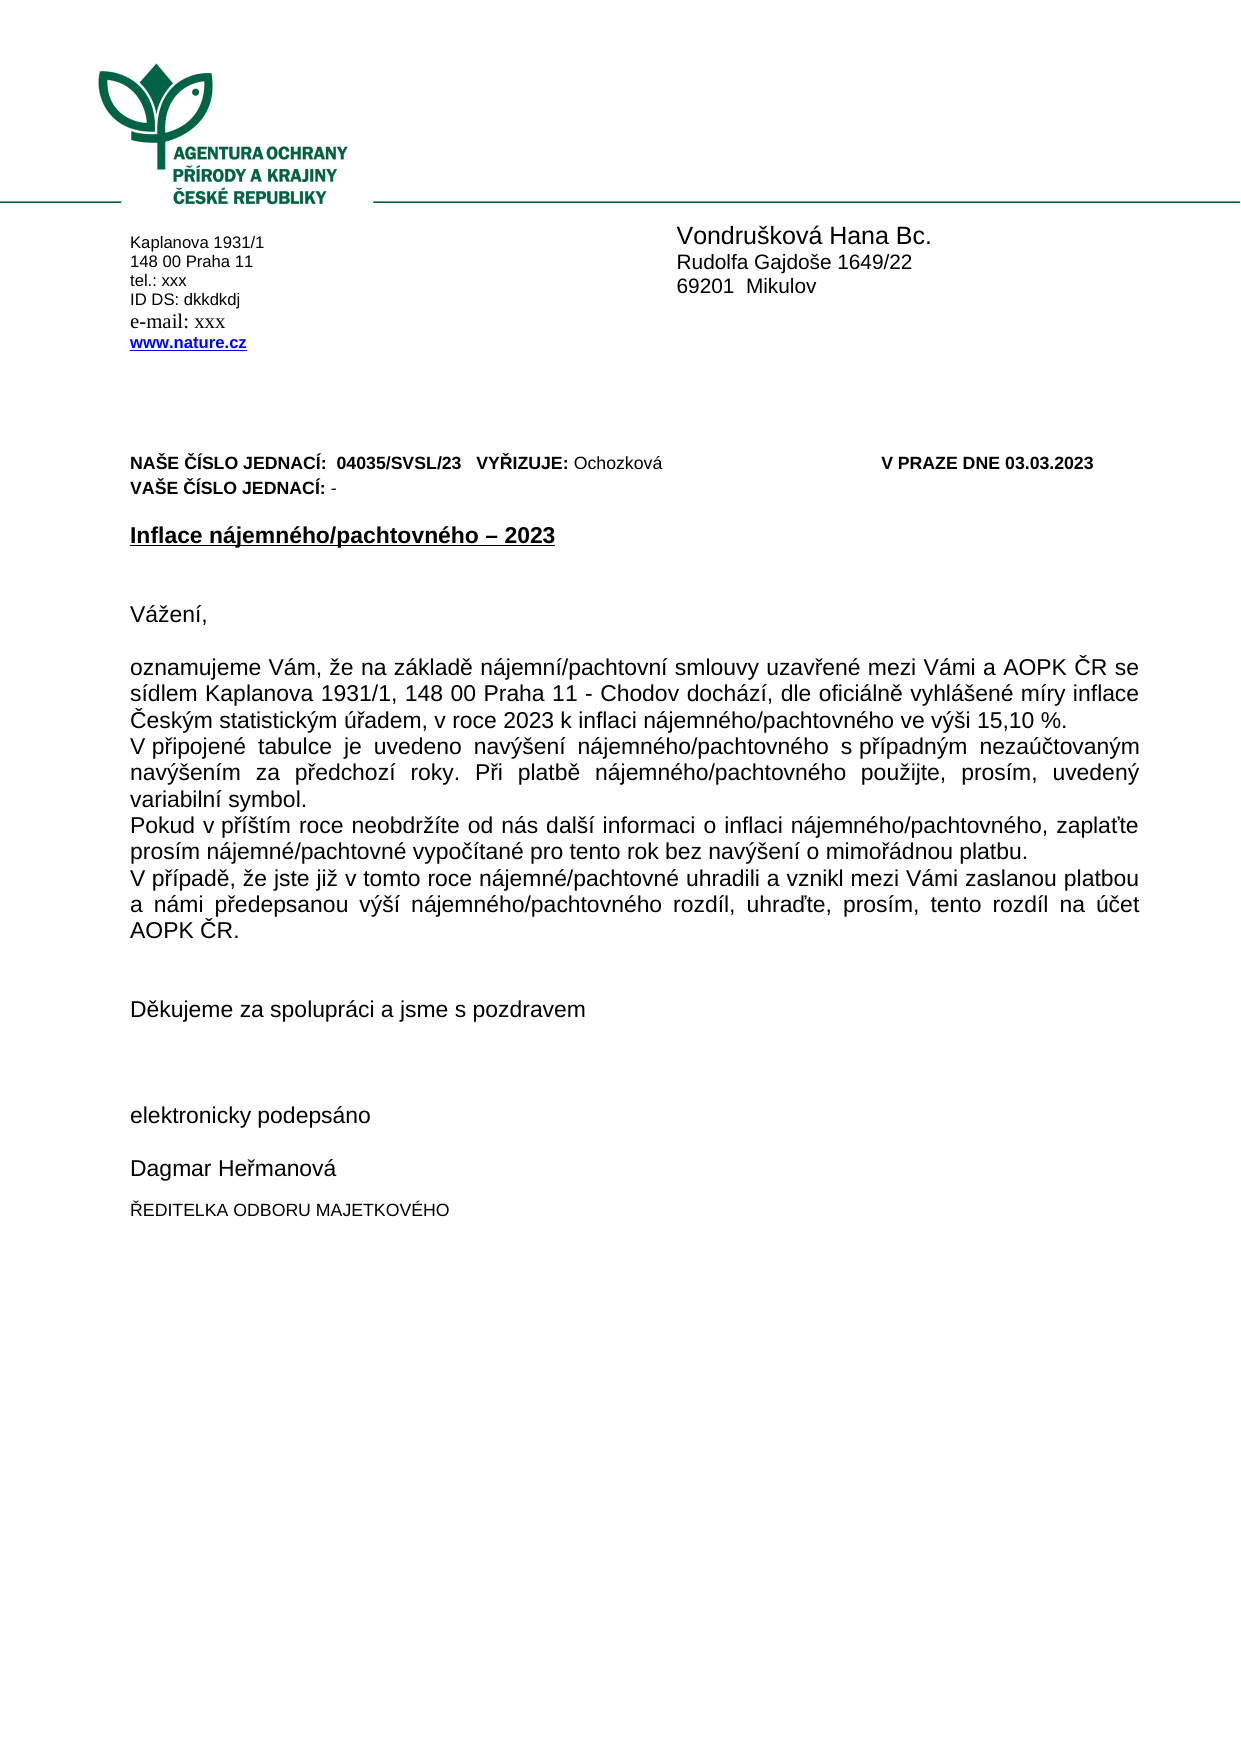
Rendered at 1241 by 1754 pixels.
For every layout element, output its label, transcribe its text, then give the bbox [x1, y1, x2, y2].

text 148 00 Praha 11 [130, 252, 632, 271]
picture [0, 0, 1241, 209]
text www.nature.cz [130, 333, 1140, 352]
text Děkujeme za spolupráci a jsme s pozdravem [130, 996, 1140, 1023]
text ŘEDITELKA ODBORU MAJETKOVÉHO [130, 1200, 1140, 1221]
text tel.: xxx [130, 271, 632, 290]
text e-mail: xxx [130, 309, 1140, 333]
text Inflace nájemného/pachtovného – 2023 [130, 522, 1140, 548]
text Kaplanova 1931/1 [130, 232, 632, 252]
text Vondrušková Hana Bc. [632, 221, 1148, 250]
subtitle VAŠE ČÍSLO JEDNACÍ: - [130, 478, 1140, 498]
text Dagmar Heřmanová [130, 1154, 1140, 1181]
text V připojené tabulce je uvedeno navýšení nájemného/pachtovného s případným nezaúčtovaným navýšením za předchozí roky. Při platbě nájemného/pachtovného použijte, prosím, uvedený variabilní symbol. [130, 733, 1140, 812]
text ID DS: dkkdkdj [130, 290, 1140, 309]
text V případě, že jste již v tomto roce nájemné/pachtovné uhradili a vznikl mezi Vámi zaslanou platbou a námi předepsanou výší nájemného/pachtovného rozdíl, uhraďte, prosím, tento rozdíl na účet AOPK ČR. [130, 865, 1140, 944]
subtitle NAŠE ČÍSLO JEDNACÍ: 04035/SVSL/23 VYŘIZUJE: Ochozková V PRAZE DNE 03.03.2023 [130, 453, 1140, 473]
text elektronicky podepsáno [130, 1102, 1140, 1128]
text Pokud v příštím roce neobdržíte od nás další informaci o inflaci nájemného/pachtovného, zaplaťte prosím nájemné/pachtovné vypočítané pro tento rok bez navýšení o mimořádnou platbu. [130, 812, 1140, 865]
text 69201 Mikulov [632, 274, 1148, 298]
text Vážení, [130, 601, 1140, 627]
text oznamujeme Vám, že na základě nájemní/pachtovní smlouvy uzavřené mezi Vámi a AOPK ČR se sídlem Kaplanova 1931/1, 148 00 Praha 11 - Chodov dochází, dle oficiálně vyhlášené míry inflace Českým statistickým úřadem, v roce 2023 k inflaci nájemného/pachtovného ve výši 15,10 %. [130, 654, 1140, 733]
text Rudolfa Gajdoše 1649/22 [632, 250, 1148, 274]
